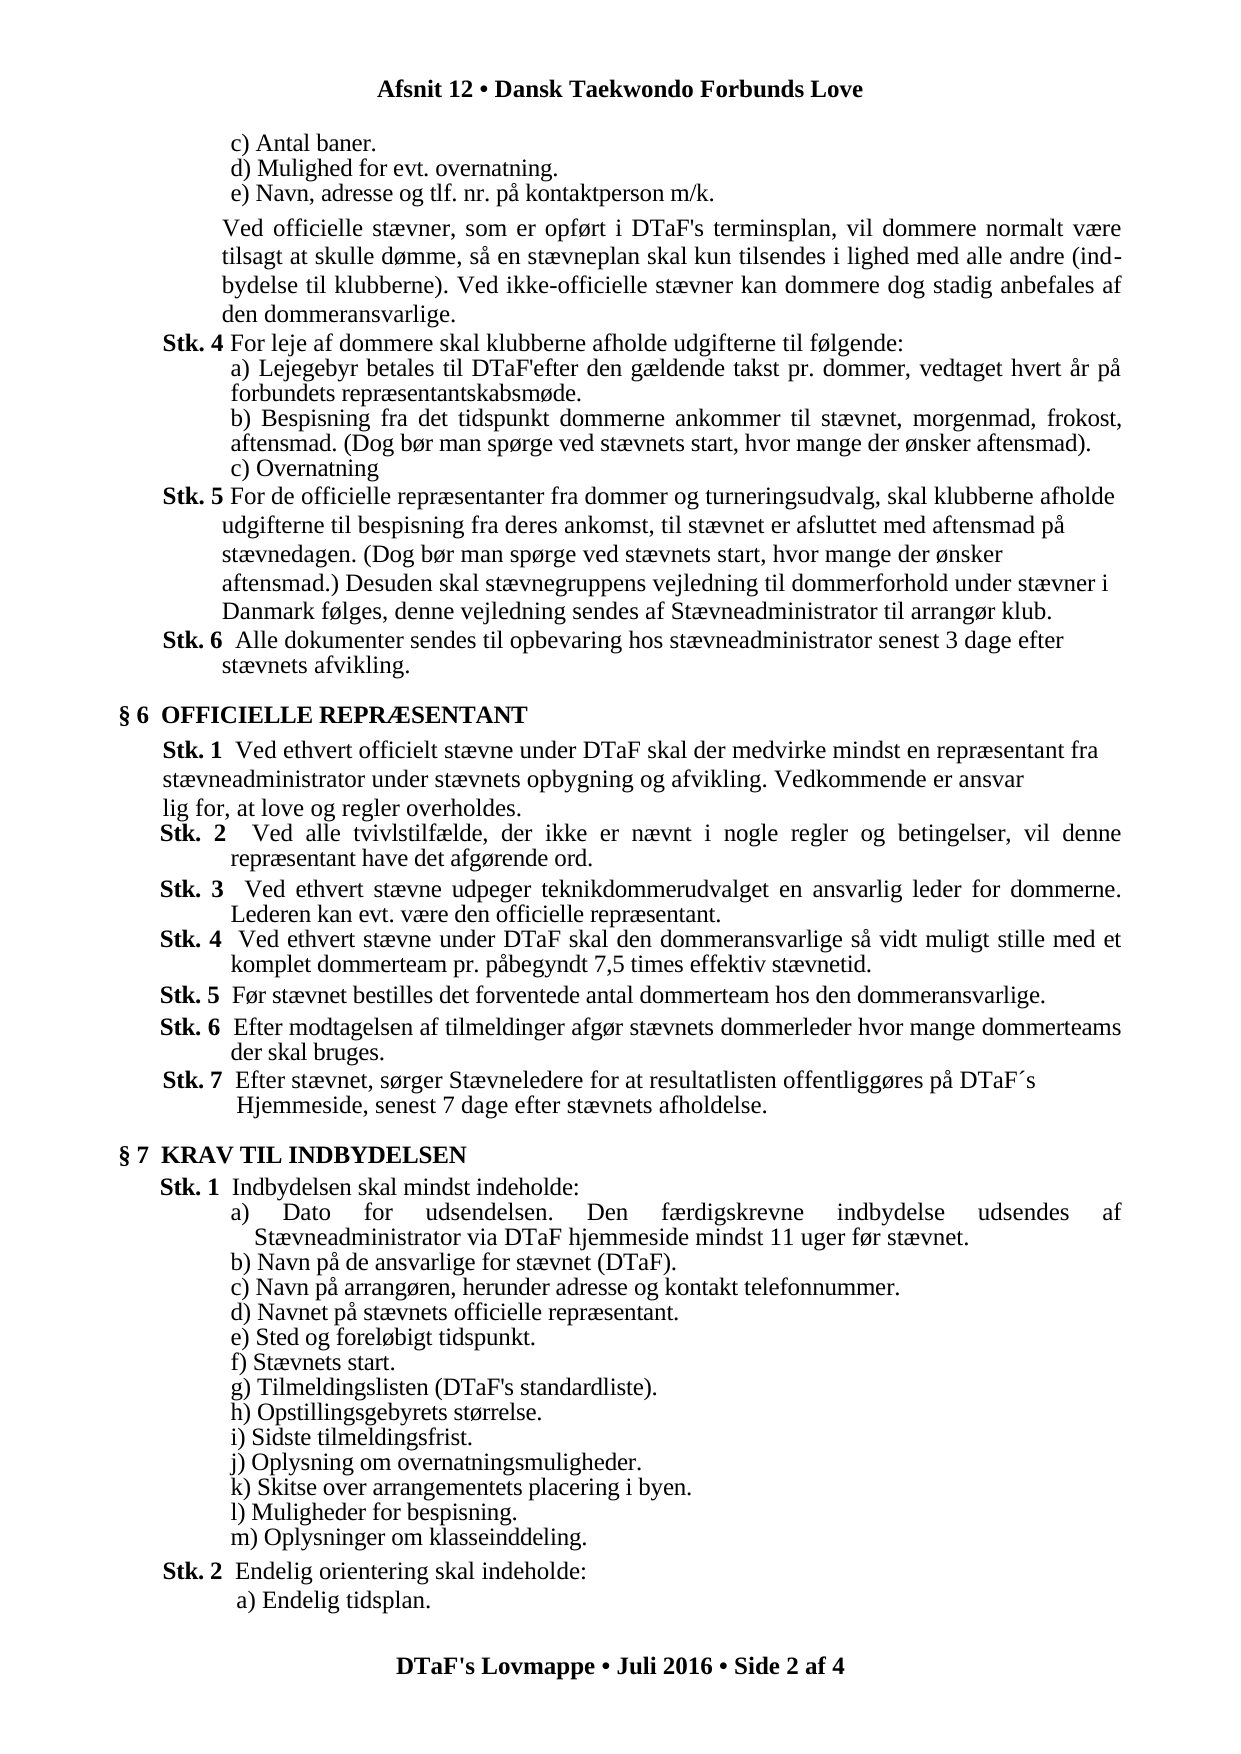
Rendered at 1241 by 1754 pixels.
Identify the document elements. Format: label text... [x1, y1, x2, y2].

text b) Navn på de ansvarlige for stævnet (DTaF). [230, 1250, 1122, 1275]
text Ved officielle stævner, som er opført i DTaF's terminsplan, vil dommere normalt være tilsagt at skulle dømme, så en stævneplan skal kun tilsendes i lighed med alle andre (indbydelse til klubberne). Ved ikke-officielle stævner kan dommere dog stadig anbefales af den dommeransvarlige. [213, 213, 1122, 328]
text e) Sted og foreløbigt tidspunkt. [230, 1325, 1122, 1350]
text Stk. 6 Efter modtagelsen af tilmeldinger afgør stævnets dommerleder hvor mange dommerteams der skal bruges. [159, 1015, 1122, 1065]
text Stk. 5 Før stævnet bestilles det forventede antal dommerteam hos den dommeransvarlige. [159, 984, 1122, 1009]
text c) Navn på arrangøren, herunder adresse og kontakt telefonnummer. [230, 1275, 1122, 1300]
text Stk. 1 Indbydelsen skal mindst indeholde: [159, 1175, 1122, 1200]
text Stk. 3 Ved ethvert stævne udpeger teknikdommerudvalget en ansvarlig leder for dommerne. Lederen kan evt. være den officielle repræsentant. [159, 878, 1122, 928]
text b) Bespisning fra det tidspunkt dommerne ankommer til stævnet, morgenmad, frokost, aftensmad. (Dog bør man spørge ved stævnets start, hvor mange der ønsker aftensmad). [230, 406, 1122, 456]
text Stk. 2 Endelig orientering skal indeholde: [162, 1556, 1122, 1585]
text Stk. 4 Ved ethvert stævne under DTaF skal den dommeransvarlige så vidt muligt stille med et komplet dommerteam pr. påbegyndt 7,5 times effektiv stævnetid. [159, 928, 1122, 978]
text a) Lejegebyr betales til DTaF'efter den gældende takst pr. dommer, vedtaget hvert år på forbundets repræsentantskabsmøde. [230, 356, 1122, 406]
text Hjemmeside, senest 7 dage efter stævnets afholdelse. [230, 1094, 1122, 1119]
text c) Overnatning [230, 456, 1122, 481]
text h) Opstillingsgebyrets størrelse. [230, 1400, 1122, 1425]
text Stk. 4 For leje af dommere skal klubberne afholde udgifterne til følgende: [162, 328, 1122, 356]
text i) Sidste tilmeldingsfrist. [230, 1425, 1122, 1450]
text Stk. 2 Ved alle tvivlstilfælde, der ikke er nævnt i nogle regler og betingelser, vil denne repræsentant have det afgørende ord. [159, 821, 1122, 871]
text d) Navnet på stævnets officielle repræsentant. [230, 1300, 1122, 1325]
text c) Antal baner. [230, 131, 1122, 156]
text Stk. 5 For de officielle repræsentanter fra dommer og turneringsudvalg, skal klubberne afholde udgifterne til bespisning fra deres ankomst, til stævnet er afsluttet med aftensmad på stævnedagen. (Dog bør man spørge ved stævnets start, hvor mange der ønsker aftensmad.) Desuden skal stævnegruppens vejledning til dommerforhold under stævner i Danmark følges, denne vejledning sendes af Stævneadministrator til arrangør klub. [162, 481, 1122, 625]
text f) Stævnets start. [230, 1350, 1122, 1375]
text l) Muligheder for bespisning. [230, 1500, 1122, 1525]
text j) Oplysning om overnatningsmuligheder. [230, 1450, 1122, 1475]
text § 6 OFFICIELLE REPRÆSENTANT [118, 704, 1122, 729]
text a) Dato for udsendelsen. Den færdigskrevne indbydelse udsendes af Stævneadministrator via DTaF hjemmeside mindst 11 uger før stævnet. [230, 1200, 1122, 1250]
text a) Endelig tidsplan. [236, 1585, 1122, 1614]
text m) Oplysninger om klasseinddeling. [230, 1525, 1122, 1550]
text e) Navn, adresse og tlf. nr. på kontaktperson m/k. [230, 181, 1122, 206]
text d) Mulighed for evt. overnatning. [230, 156, 1122, 181]
text Stk. 6 Alle dokumenter sendes til opbevaring hos stævneadministrator senest 3 dage efter [162, 625, 1122, 654]
text g) Tilmeldingslisten (DTaF's standardliste). [230, 1375, 1122, 1400]
text stævnets afvikling. [222, 654, 1122, 679]
text k) Skitse over arrangementets placering i byen. [230, 1475, 1122, 1500]
text Stk. 7 Efter stævnet, sørger Stævneledere for at resultatlisten offentliggøres på DTaF´s [162, 1065, 1122, 1094]
text § 7 KRAV TIL INDBYDELSEN [118, 1144, 1122, 1169]
text Stk. 1 Ved ethvert officielt stævne under DTaF skal der medvirke mindst en repræsentant fra stævneadministrator under stævnets opbygning og afvikling. Vedkommende er ansvar lig for, at love og regler overholdes. [162, 735, 1122, 821]
